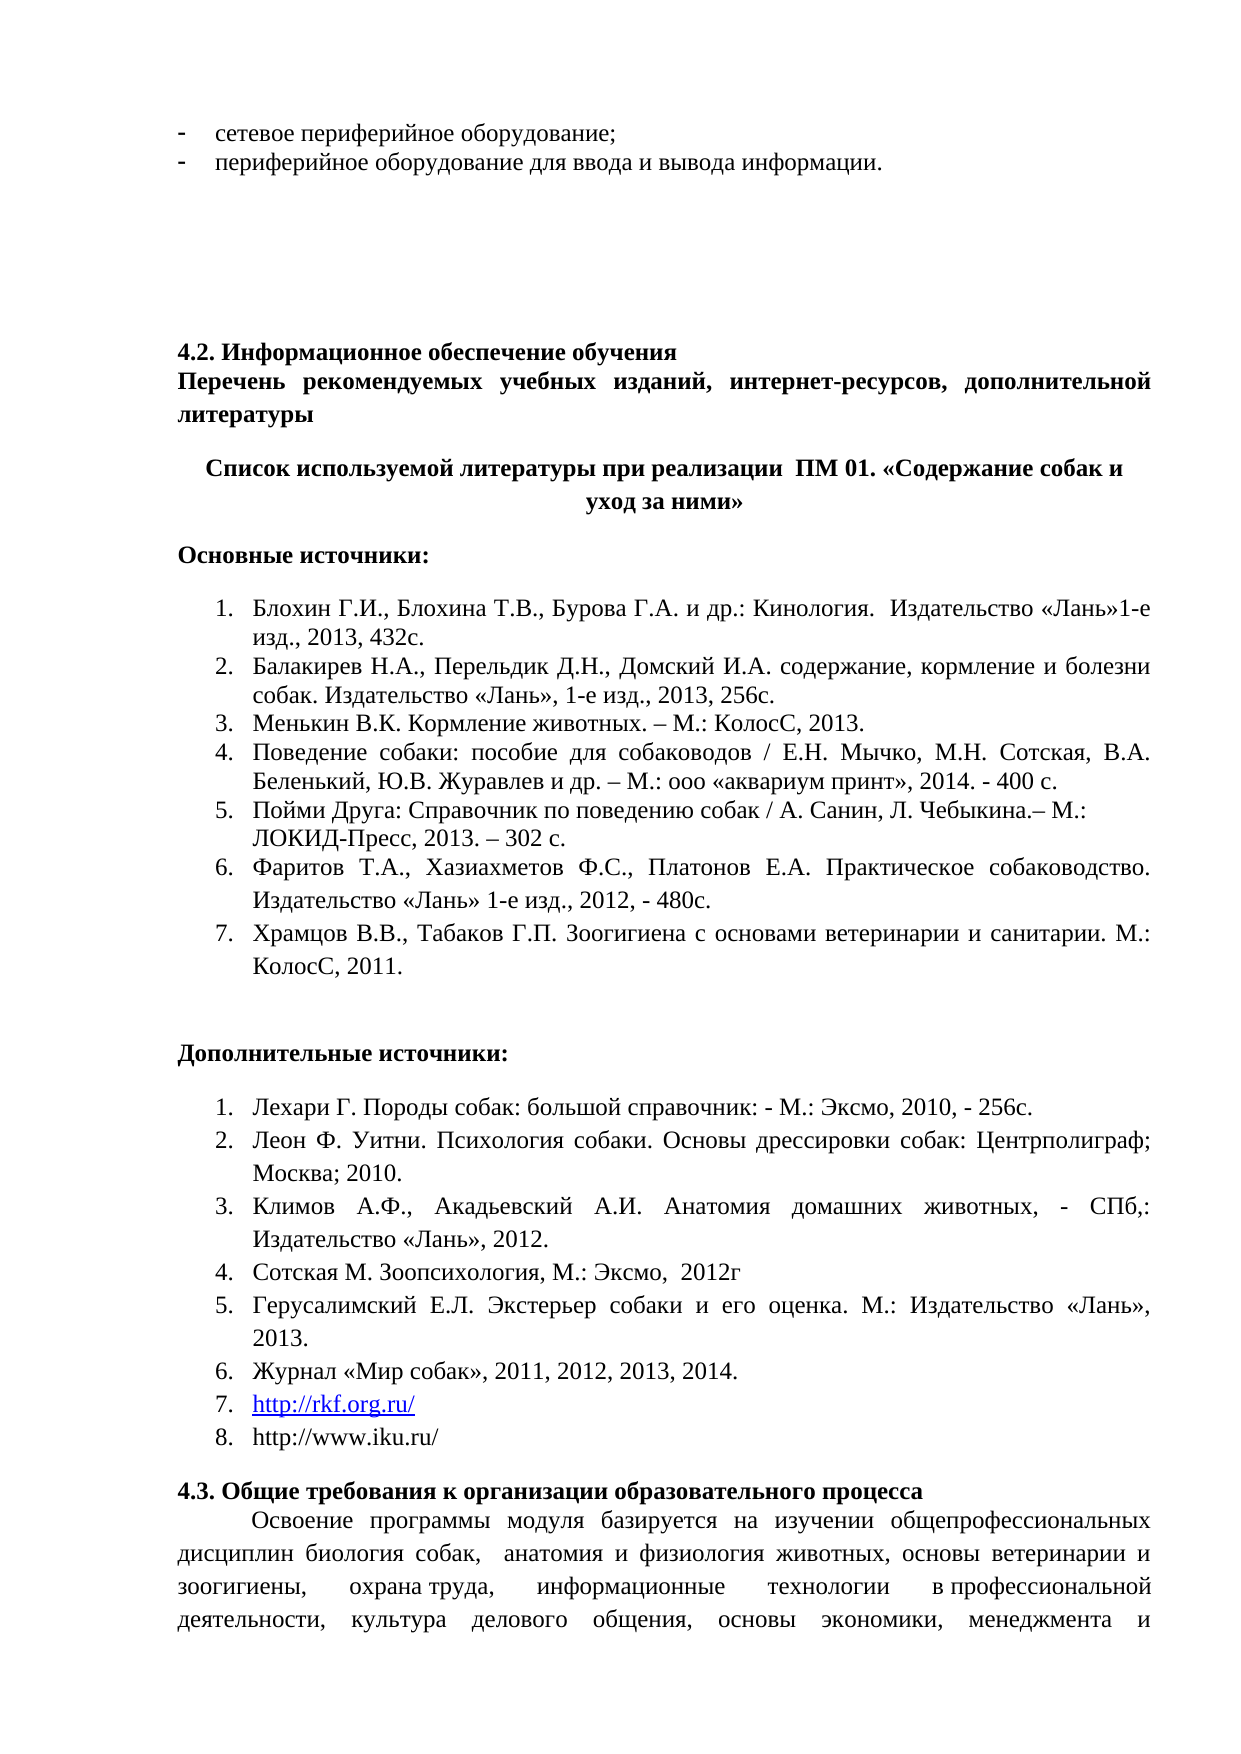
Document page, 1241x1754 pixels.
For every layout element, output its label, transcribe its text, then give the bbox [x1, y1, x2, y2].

list Сотская М. Зоопсихология, М.: Эксмо, 2012г [215, 1257, 1152, 1286]
list http://rkf.org.ru/ [215, 1389, 1152, 1418]
list Пойми Друга: Справочник по поведению собак / А. Санин, Л. Чебыкина.– М.: ЛОКИД-Пресс, 2013. – 302 с. [215, 795, 1152, 852]
list сетевое периферийное оборудование; [177, 118, 1152, 147]
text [177, 1505, 1152, 1633]
list Балакирев Н.А., Перельдик Д.Н., Домский И.А. содержание, кормление и болезни собак. Издательство «Лань», 1-е изд., 2013, 256с. [215, 651, 1152, 708]
text Список используемой литературы при реализации ПМ 01. «Содержание собак и уход за ними» [177, 453, 1152, 514]
list Журнал «Мир собак», 2011, 2012, 2013, 2014. [215, 1356, 1152, 1385]
list http://www.iku.ru/ [215, 1422, 1152, 1451]
list Герусалимский Е.Л. Экстерьер собаки и его оценка. М.: Издательство «Лань», 2013. [215, 1290, 1152, 1352]
list Леон Ф. Уитни. Психология собаки. Основы дрессировки собак: Центрполиграф; Москва; 2010. [215, 1125, 1152, 1187]
list Храмцов В.В., Табаков Г.П. Зоогигиена с основами ветеринарии и санитарии. М.: КолосС, 2011. [215, 918, 1152, 980]
text Основные источники: [177, 540, 1152, 568]
text Перечень рекомендуемых учебных изданий, интернет-ресурсов, дополнительной литературы [177, 366, 1152, 428]
list Фаритов Т.А., Хазиахметов Ф.С., Платонов Е.А. Практическое собаководство. Издательство «Лань» 1-е изд., 2012, - 480с. [215, 852, 1152, 914]
list периферийное оборудование для ввода и вывода информации. [177, 147, 1152, 176]
list Климов А.Ф., Акадьевский А.И. Анатомия домашних животных, - СПб,: Издательство «Лань», 2012. [215, 1191, 1152, 1253]
subtitle 4.3. Общие требования к организации образовательного процесса [177, 1476, 1152, 1505]
list Лехари Г. Породы собак: большой справочник: - М.: Эксмо, 2010, - 256с. [215, 1092, 1152, 1121]
list Блохин Г.И., Блохина Т.В., Бурова Г.А. и др.: Кинология. Издательство «Лань»1-е изд., 2013, 432с. [215, 593, 1152, 651]
text Дополнительные источники: [177, 1038, 1152, 1067]
list Поведение собаки: пособие для собаководов / Е.Н. Мычко, М.Н. Сотская, В.А. Беленький, Ю.В. Журавлев и др. – М.: ооо «аквариум принт», 2014. - 400 с. [215, 737, 1152, 795]
list Менькин В.К. Кормление животных. – М.: КолосС, 2013. [215, 708, 1152, 737]
subtitle 4.2. Информационное обеспечение обучения [177, 337, 1152, 366]
